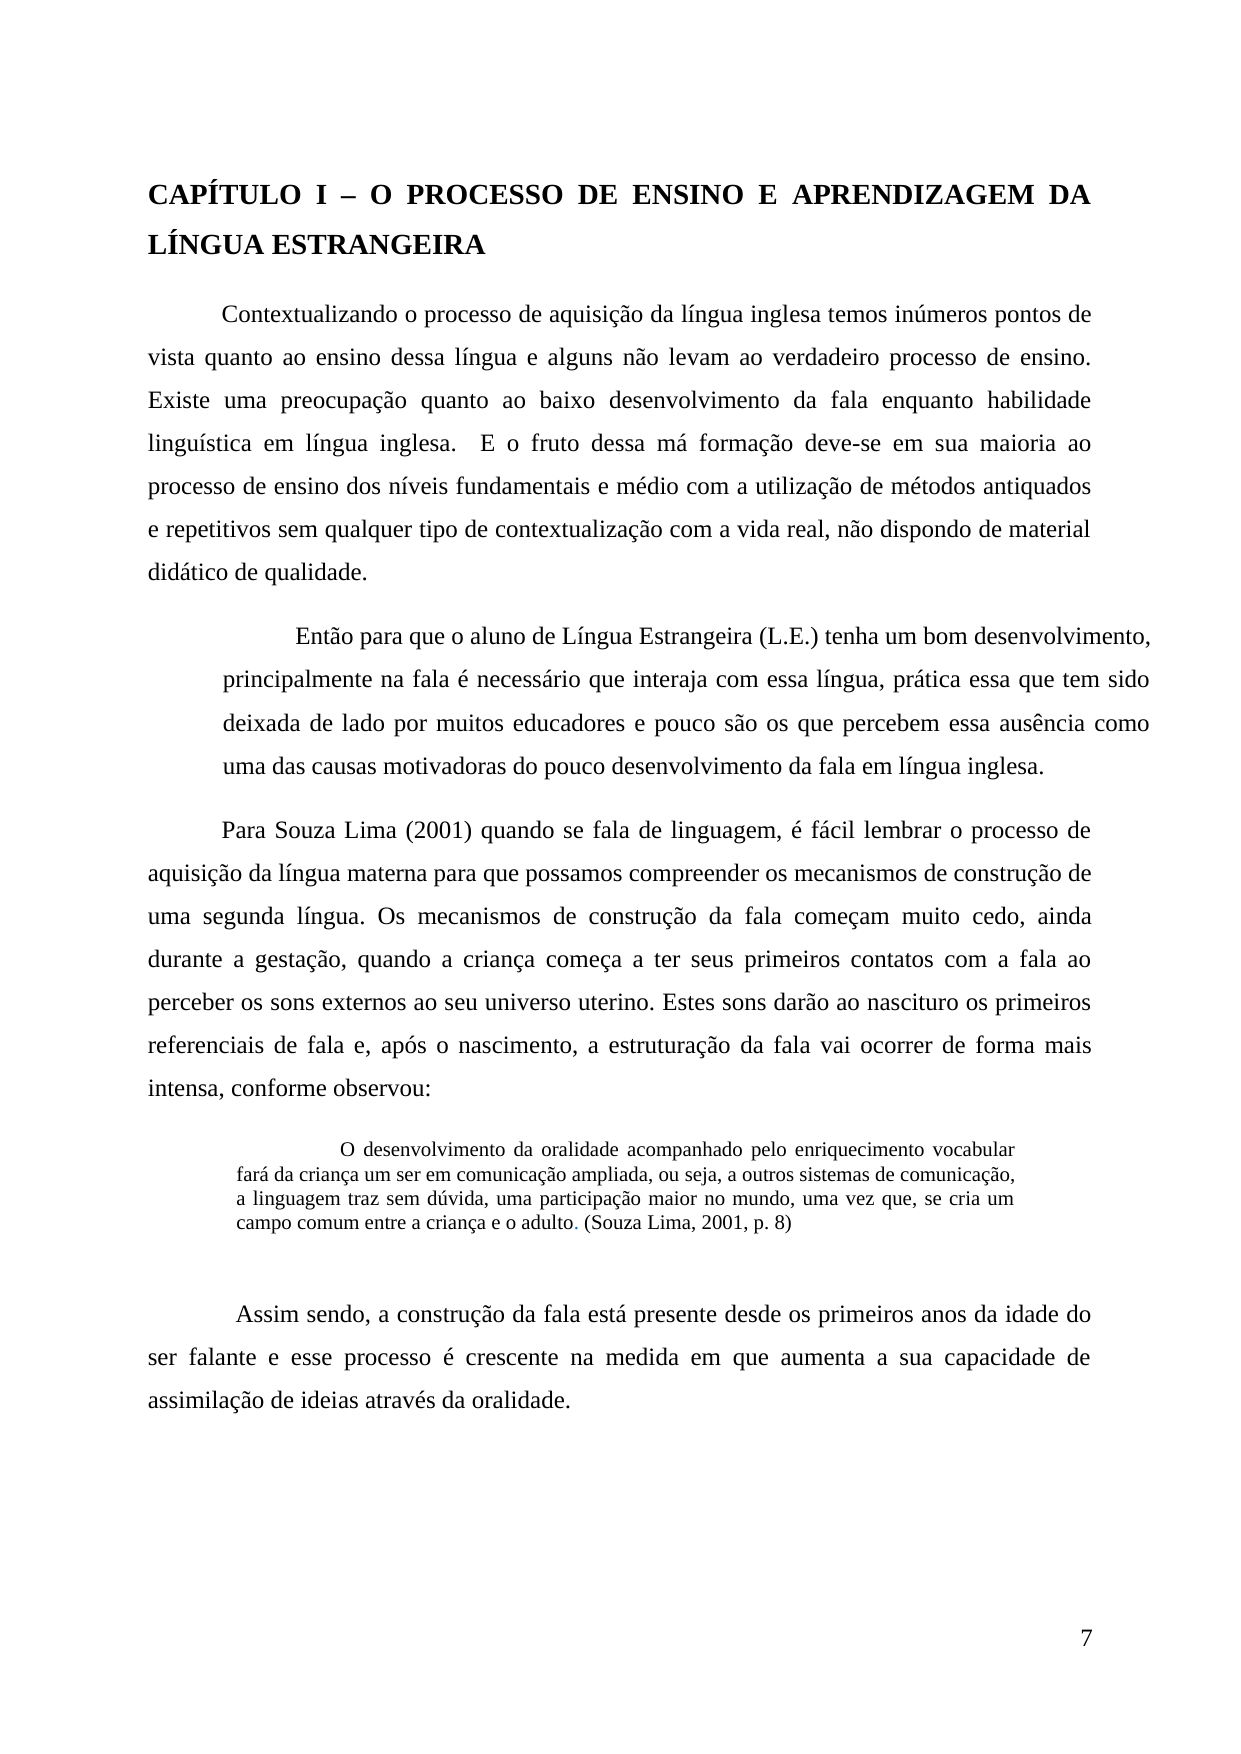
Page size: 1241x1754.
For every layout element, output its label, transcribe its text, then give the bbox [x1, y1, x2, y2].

text O desenvolvimento da oralidade acompanhado pelo enriquecimento vocabular fará da criança um ser em comunicação ampliada, ou seja, a outros sistemas de comunicação, a linguagem traz sem dúvida, uma participação maior no mundo, uma vez que, se cria um campo comum entre a criança e o adulto. (Souza Lima, 2001, p. 8) [236, 1137, 1016, 1234]
subtitle CAPÍTULO I – O PROCESSO DE ENSINO E APRENDIZAGEM DA LÍNGUA ESTRANGEIRA [148, 177, 1092, 261]
text Assim sendo, a construção da fala está presente desde os primeiros anos da idade do ser falante e esse processo é crescente na medida em que aumenta a sua capacidade de assimilação de ideias através da oralidade. [148, 1299, 1092, 1414]
text Para Souza Lima (2001) quando se fala de linguagem, é fácil lembrar o processo de aquisição da língua materna para que possamos compreender os mecanismos de construção de uma segunda língua. Os mecanismos de construção da fala começam muito cedo, ainda durante a gestação, quando a criança começa a ter seus primeiros contatos com a fala ao perceber os sons externos ao seu universo uterino. Estes sons darão ao nascituro os primeiros referenciais de fala e, após o nascimento, a estruturação da fala vai ocorrer de forma mais intensa, conforme observou: [148, 815, 1092, 1102]
text Então para que o aluno de Língua Estrangeira (L.E.) tenha um bom desenvolvimento, principalmente na fala é necessário que interaja com essa língua, prática essa que tem sido deixada de lado por muitos educadores e pouco são os que percebem essa ausência como uma das causas motivadoras do pouco desenvolvimento da fala em língua inglesa. [223, 621, 1152, 779]
text Contextualizando o processo de aquisição da língua inglesa temos inúmeros pontos de vista quanto ao ensino dessa língua e alguns não levam ao verdadeiro processo de ensino. Existe uma preocupação quanto ao baixo desenvolvimento da fala enquanto habilidade linguística em língua inglesa. E o fruto dessa má formação deve-se em sua maioria ao processo de ensino dos níveis fundamentais e médio com a utilização de métodos antiquados e repetitivos sem qualquer tipo de contextualização com a vida real, não dispondo de material didático de qualidade. [148, 299, 1092, 586]
